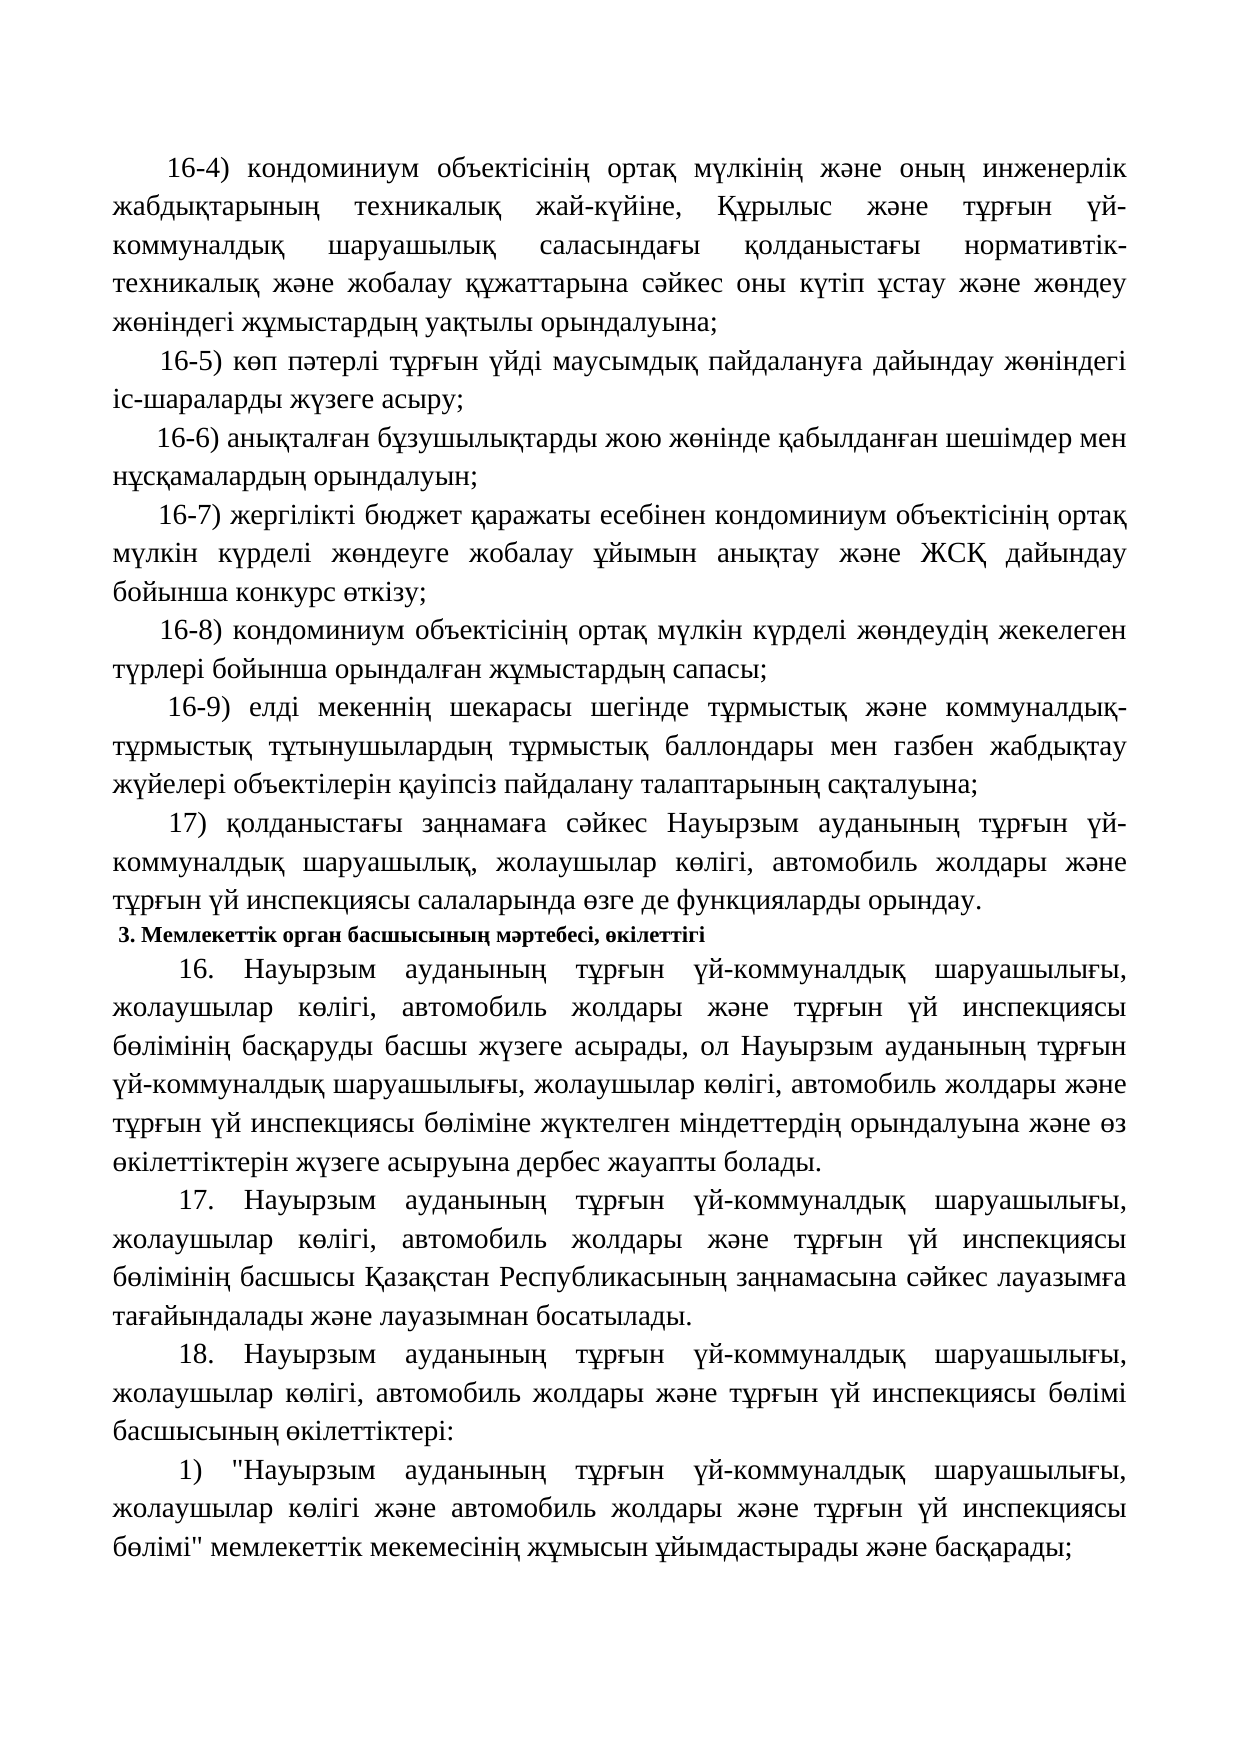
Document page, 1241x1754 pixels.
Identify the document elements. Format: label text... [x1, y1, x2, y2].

text 3. Мемлекеттік орган басшысының мәртебесі, өкілеттігі [112, 921, 1128, 947]
text 18. Науырзым ауданының тұрғын үй-коммуналдық шаруашылығы, жолаушылар көлігі, автомобиль жолдары және тұрғын үй инспекциясы бөлімі басшысының өкілеттіктері: [112, 1336, 1128, 1447]
text 17) қолданыстағы заңнамаға сәйкес Науырзым ауданының тұрғын үй-коммуналдық шаруашылық, жолаушылар көлігі, автомобиль жолдары және тұрғын үй инспекциясы салаларында өзге де функцияларды орындау. [112, 805, 1128, 916]
text 16-5) көп пәтерлі тұрғын үйді маусымдық пайдалануға дайындау жөніндегі іс-шараларды жүзеге асыру; [112, 343, 1128, 415]
text 17. Науырзым ауданының тұрғын үй-коммуналдық шаруашылығы, жолаушылар көлігі, автомобиль жолдары және тұрғын үй инспекциясы бөлімінің басшысы Қазақстан Республикасының заңнамасына сәйкес лауазымға тағайындалады және лауазымнан босатылады. [112, 1182, 1128, 1331]
text 16. Науырзым ауданының тұрғын үй-коммуналдық шаруашылығы, жолаушылар көлігі, автомобиль жолдары және тұрғын үй инспекциясы бөлімінің басқаруды басшы жүзеге асырады, ол Науырзым ауданының тұрғын үй-коммуналдық шаруашылығы, жолаушылар көлігі, автомобиль жолдары және тұрғын үй инспекциясы бөліміне жүктелген міндеттердің орындалуына және өз өкілеттіктерін жүзеге асыруына дербес жауапты болады. [112, 951, 1128, 1177]
text 16-6) анықталған бұзушылықтарды жою жөнінде қабылданған шешімдер мен нұсқамалардың орындалуын; [112, 420, 1128, 492]
text 16-4) кондоминиум объектісінің ортақ мүлкінің және оның инженерлік жабдықтарының техникалық жай-күйіне, Құрылыс және тұрғын үй-коммуналдық шаруашылық саласындағы қолданыстағы нормативтік-техникалық және жобалау құжаттарына сәйкес оны күтіп ұстау және жөндеу жөніндегі жұмыстардың уақтылы орындалуына; [112, 150, 1128, 338]
text 16-9) елді мекеннің шекарасы шегінде тұрмыстық және коммуналдық-тұрмыстық тұтынушылардың тұрмыстық баллондары мен газбен жабдықтау жүйелері объектілерін қауіпсіз пайдалану талаптарының сақталуына; [112, 689, 1128, 800]
text 1) "Науырзым ауданының тұрғын үй-коммуналдық шаруашылығы, жолаушылар көлігі және автомобиль жолдары және тұрғын үй инспекциясы бөлімі" мемлекеттік мекемесінің жұмысын ұйымдастырады және басқарады; [112, 1452, 1128, 1563]
text 16-8) кондоминиум объектісінің ортақ мүлкін күрделі жөндеудің жекелеген түрлері бойынша орындалған жұмыстардың сапасы; [112, 612, 1128, 684]
text 16-7) жергілікті бюджет қаражаты есебінен кондоминиум объектісінің ортақ мүлкін күрделі жөндеуге жобалау ұйымын анықтау және ЖСҚ дайындау бойынша конкурс өткізу; [112, 497, 1128, 607]
